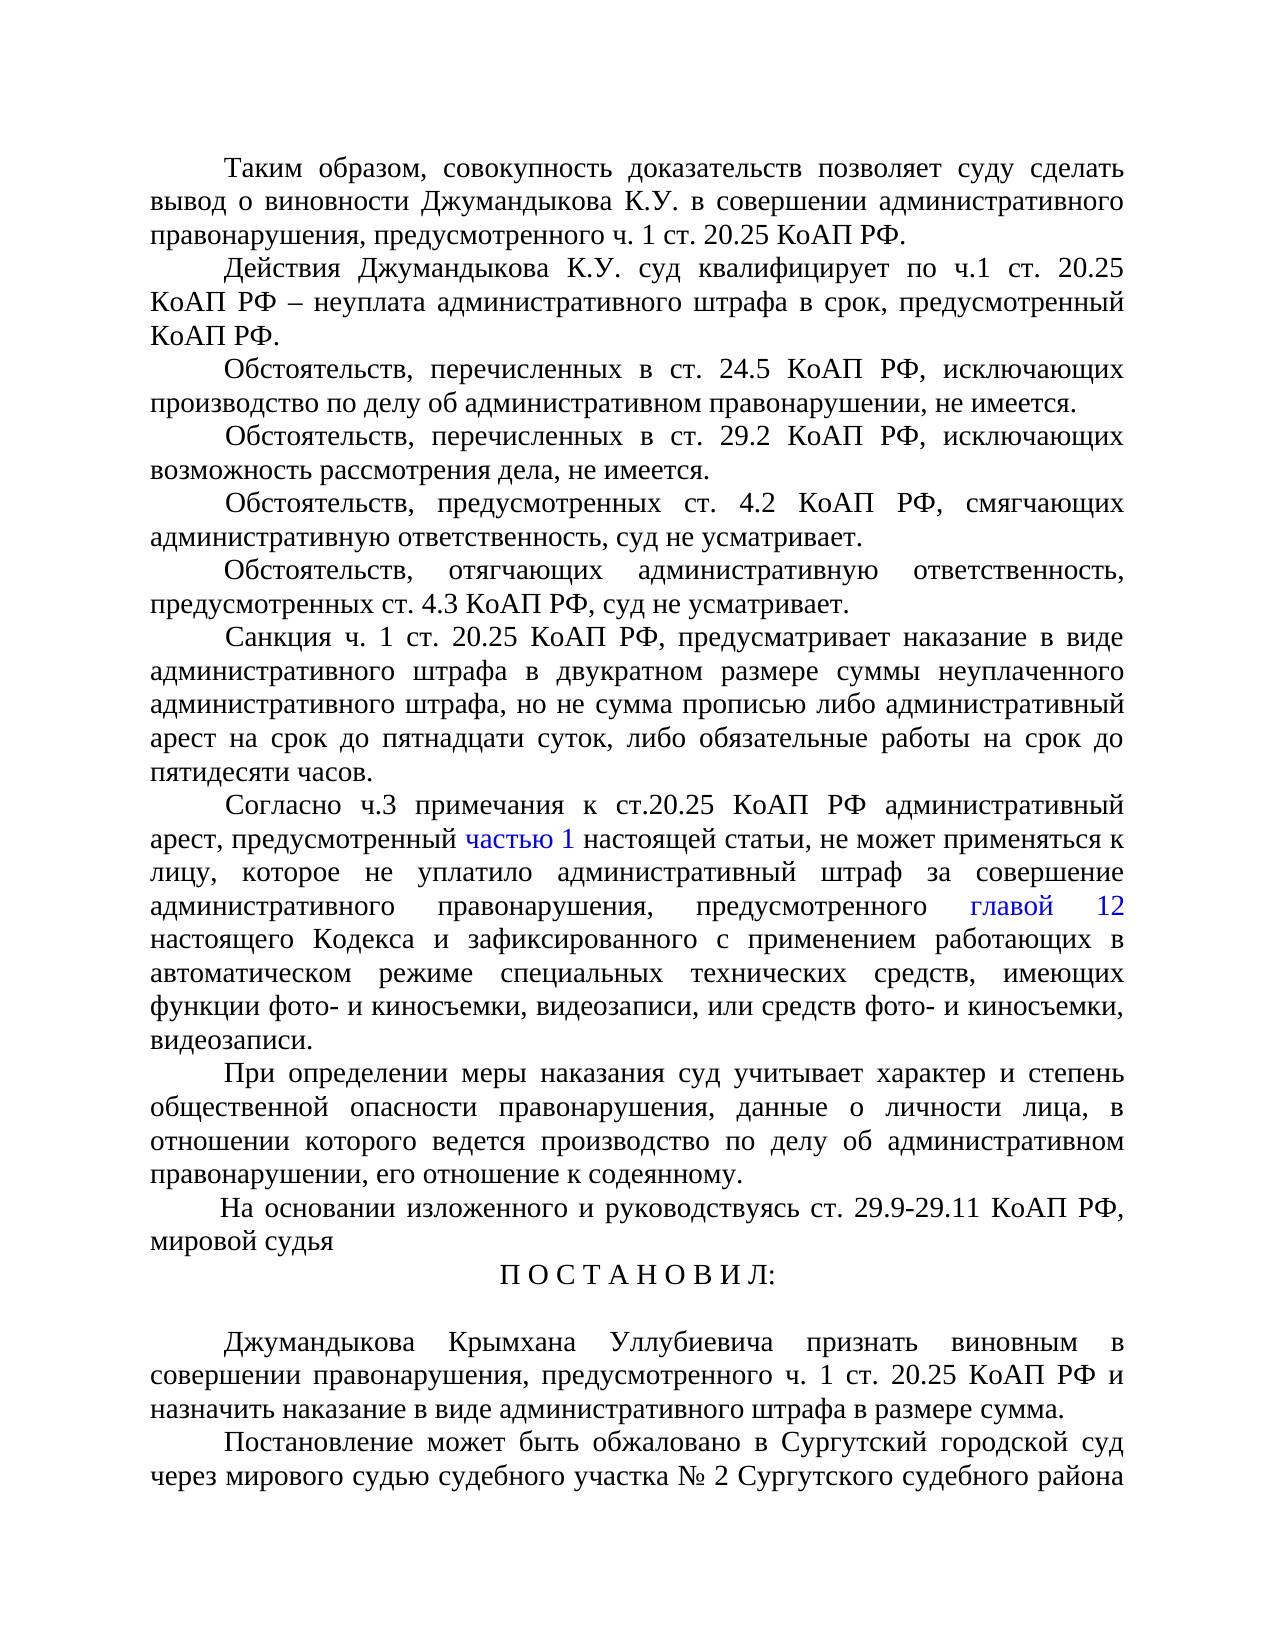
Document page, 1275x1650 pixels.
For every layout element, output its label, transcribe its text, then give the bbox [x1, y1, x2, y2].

text Джумандыкова Крымхана Уллубиевича признать виновным в совершении правонарушения, предусмотренного ч. 1 ст. 20.25 КоАП РФ и назначить наказание в виде административного штрафа в размере сумма. [150, 1324, 1125, 1424]
text Таким образом, совокупность доказательств позволяет суду сделать вывод о виновности Джумандыкова К.У. в совершении административного правонарушения, предусмотренного ч. 1 ст. 20.25 КоАП РФ. [150, 150, 1125, 251]
text Согласно ч.3 примечания к ст.20.25 КоАП РФ административный арест, предусмотренный частью 1 настоящей статьи, не может применяться к лицу, которое не уплатило административный штраф за совершение административного правонарушения, предусмотренного главой 12 настоящего Кодекса и зафиксированного с применением работающих в автоматическом режиме специальных технических средств, имеющих функции фото- и киносъемки, видеозаписи, или средств фото- и киносъемки, видеозаписи. [150, 787, 1125, 1056]
text Действия Джумандыкова К.У. суд квалифицирует по ч.1 ст. 20.25 КоАП РФ – неуплата административного штрафа в срок, предусмотренный КоАП РФ. [150, 251, 1125, 351]
text При определении меры наказания суд учитывает характер и степень общественной опасности правонарушения, данные о личности лица, в отношении которого ведется производство по делу об административном правонарушении, его отношение к содеянному. [150, 1056, 1125, 1190]
text Санкция ч. 1 ст. 20.25 КоАП РФ, предусматривает наказание в виде административного штрафа в двукратном размере суммы неуплаченного административного штрафа, но не сумма прописью либо административный арест на срок до пятнадцати суток, либо обязательные работы на срок до пятидесяти часов. [150, 619, 1125, 787]
text П О С Т А Н О В И Л: [150, 1257, 1125, 1290]
text Обстоятельств, перечисленных в ст. 29.2 КоАП РФ, исключающих возможность рассмотрения дела, не имеется. [150, 418, 1125, 485]
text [150, 1424, 1125, 1492]
text Обстоятельств, предусмотренных ст. 4.2 КоАП РФ, смягчающих административную ответственность, суд не усматривает. [150, 485, 1125, 552]
text Обстоятельств, отягчающих административную ответственность, предусмотренных ст. 4.3 КоАП РФ, суд не усматривает. [150, 552, 1125, 619]
text Обстоятельств, перечисленных в ст. 24.5 КоАП РФ, исключающих производство по делу об административном правонарушении, не имеется. [150, 351, 1125, 418]
text На основании изложенного и руководствуясь ст. 29.9-29.11 КоАП РФ, мировой судья [150, 1190, 1125, 1257]
